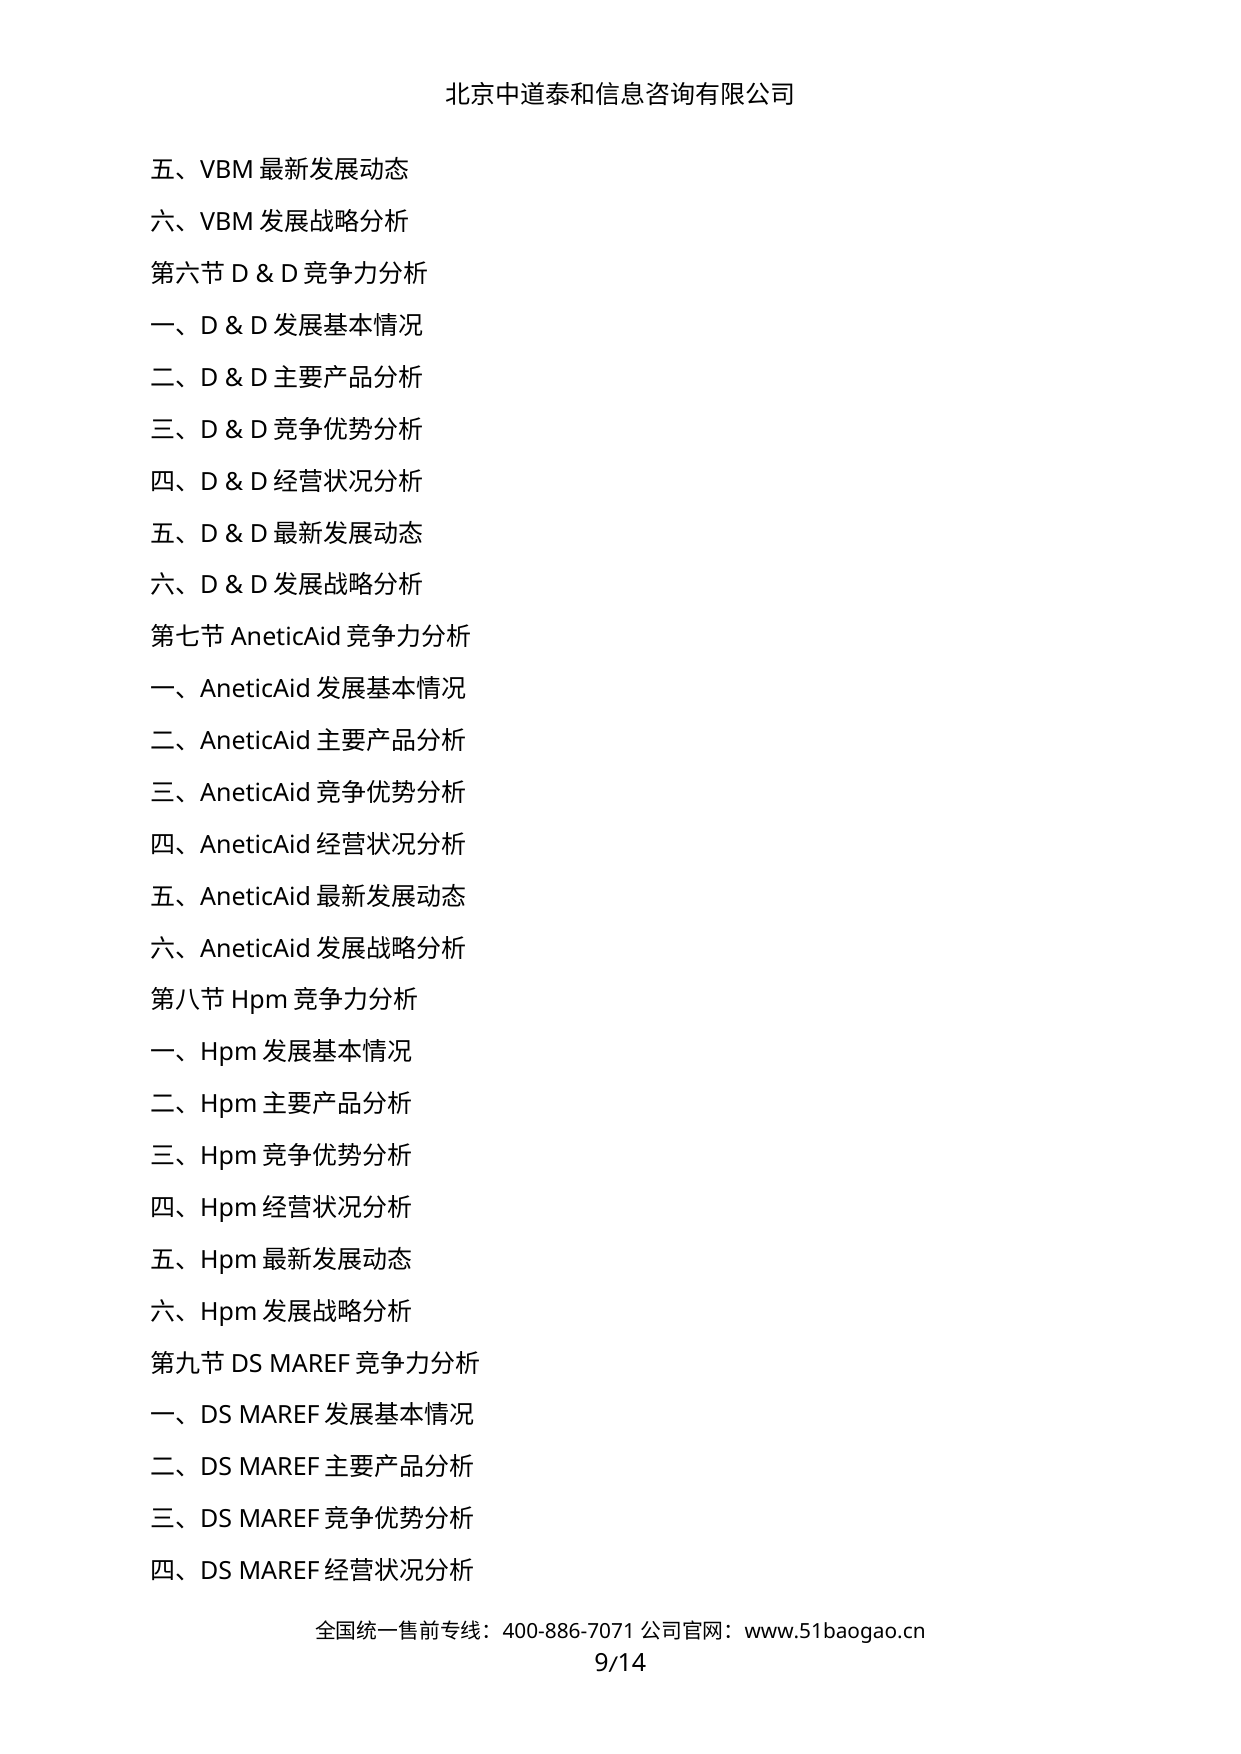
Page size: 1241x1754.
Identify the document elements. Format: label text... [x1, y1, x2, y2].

text 四、D & D经营状况分析 [150, 461, 1090, 497]
text 五、Hpm最新发展动态 [150, 1239, 1090, 1276]
text 一、DS MAREF发展基本情况 [150, 1395, 1090, 1431]
text 四、AneticAid经营状况分析 [150, 824, 1090, 861]
text 五、AneticAid最新发展动态 [150, 876, 1090, 912]
text 二、D & D主要产品分析 [150, 357, 1090, 394]
text 二、Hpm主要产品分析 [150, 1084, 1090, 1120]
text 六、VBM发展战略分析 [150, 202, 1090, 238]
text 二、AneticAid主要产品分析 [150, 721, 1090, 757]
text 六、AneticAid发展战略分析 [150, 928, 1090, 964]
text 第七节 AneticAid竞争力分析 [150, 617, 1090, 653]
text 三、Hpm竞争优势分析 [150, 1136, 1090, 1172]
text 第九节 DS MAREF竞争力分析 [150, 1343, 1090, 1379]
text 四、Hpm经营状况分析 [150, 1187, 1090, 1224]
text 五、VBM最新发展动态 [150, 150, 1090, 186]
text 二、DS MAREF主要产品分析 [150, 1447, 1090, 1483]
text 三、DS MAREF竞争优势分析 [150, 1499, 1090, 1535]
text 一、AneticAid发展基本情况 [150, 669, 1090, 705]
text 六、D & D发展战略分析 [150, 565, 1090, 601]
text 四、DS MAREF经营状况分析 [150, 1551, 1090, 1587]
text 六、Hpm发展战略分析 [150, 1291, 1090, 1327]
text 三、AneticAid竞争优势分析 [150, 772, 1090, 809]
text 第八节 Hpm竞争力分析 [150, 980, 1090, 1016]
text 一、D & D发展基本情况 [150, 306, 1090, 342]
text 第六节 D & D竞争力分析 [150, 254, 1090, 290]
text 五、D & D最新发展动态 [150, 513, 1090, 549]
text 一、Hpm发展基本情况 [150, 1032, 1090, 1068]
text 三、D & D竞争优势分析 [150, 409, 1090, 446]
